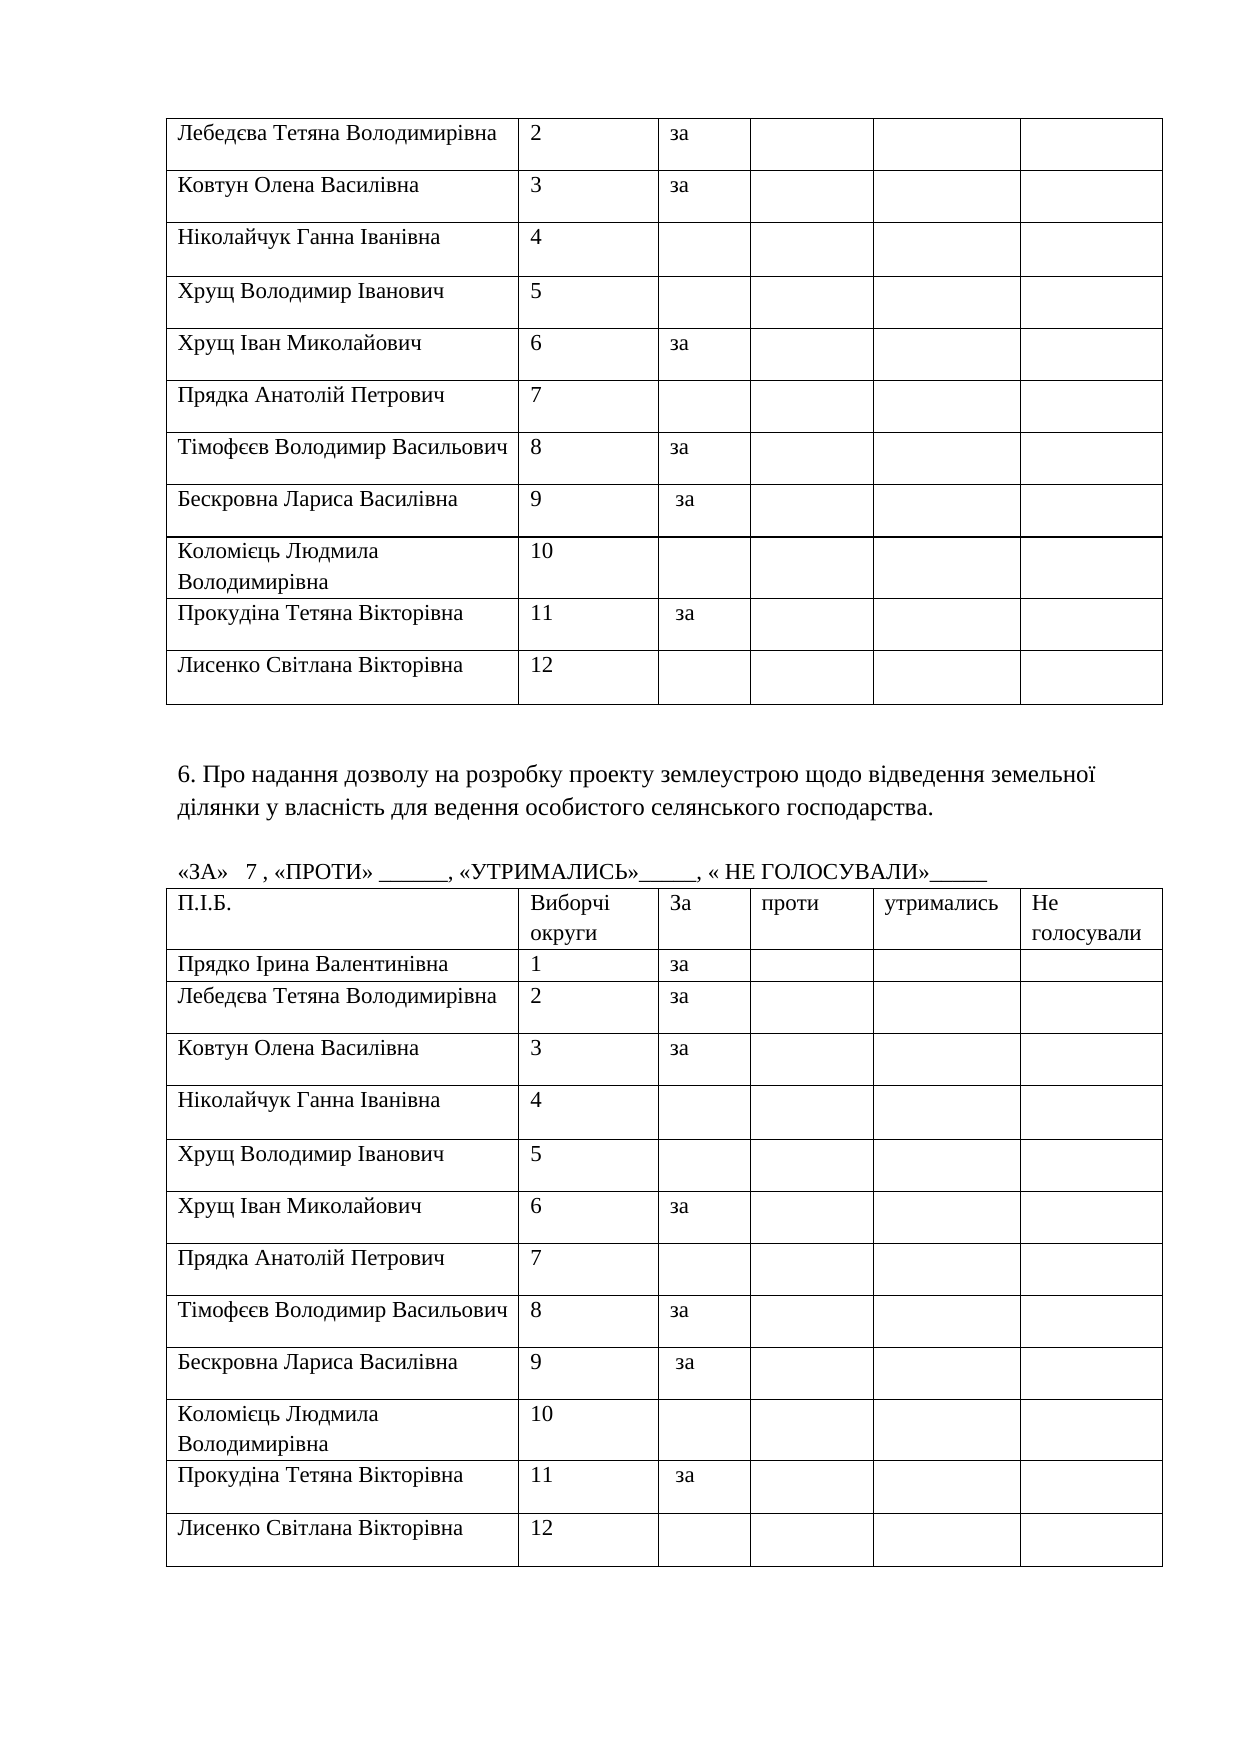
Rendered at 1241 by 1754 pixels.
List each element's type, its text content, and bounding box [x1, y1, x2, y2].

table_cell [874, 1140, 1020, 1191]
table_cell [751, 1034, 873, 1085]
table_cell Хрущ Іван Миколайович [167, 329, 518, 380]
table_cell [751, 538, 873, 598]
table_cell [751, 651, 873, 704]
table_cell [751, 1296, 873, 1347]
table_cell [874, 1296, 1020, 1347]
table_cell за [659, 1034, 750, 1085]
table_cell Лебедєва Тетяна Володимирівна [167, 119, 518, 170]
table_cell Прядка Анатолій Петрович [167, 381, 518, 432]
table_header П.І.Б. [167, 889, 518, 949]
table_cell [659, 381, 750, 432]
table_cell Лебедєва Тетяна Володимирівна [167, 982, 518, 1033]
table_cell за [659, 982, 750, 1033]
table_cell [659, 1400, 750, 1460]
table_cell 12 [519, 651, 658, 704]
table_cell [1021, 381, 1162, 432]
table_cell [874, 277, 1020, 328]
table_cell Ковтун Олена Василівна [167, 1034, 518, 1085]
table_cell [874, 119, 1020, 170]
table_cell [751, 1244, 873, 1295]
table_cell [659, 1140, 750, 1191]
table_cell Прокудіна Тетяна Вікторівна [167, 1461, 518, 1512]
table_cell [751, 171, 873, 222]
table_cell [874, 538, 1020, 598]
table_cell [874, 1514, 1020, 1566]
table_cell [1021, 1514, 1162, 1566]
table_cell [1021, 1086, 1162, 1138]
table_cell [874, 1461, 1020, 1512]
table_cell за [659, 329, 750, 380]
table_cell [1021, 223, 1162, 276]
table_cell Хрущ Володимир Іванович [167, 1140, 518, 1191]
table_cell [1021, 538, 1162, 598]
table_cell [874, 171, 1020, 222]
table_cell за [659, 599, 750, 650]
table_cell [1021, 171, 1162, 222]
table_header Виборчі округи [519, 889, 658, 949]
table_cell [1021, 1461, 1162, 1512]
table_cell [1021, 651, 1162, 704]
table_cell Прядка Анатолій Петрович [167, 1244, 518, 1295]
table_header Не голосували [1021, 889, 1162, 949]
table_cell [659, 538, 750, 598]
table_cell Ніколайчук Ганна Іванівна [167, 223, 518, 276]
table_cell за [659, 1348, 750, 1399]
table_cell [751, 1400, 873, 1460]
table_cell 2 [519, 119, 658, 170]
table_cell Хрущ Володимир Іванович [167, 277, 518, 328]
table_cell 7 [519, 381, 658, 432]
text 6. Про надання дозволу на розробку проекту землеустрою щодо відведення земельної ділянки у власність для ведення особистого селянського господарства. [177, 759, 1152, 820]
table_cell [751, 1086, 873, 1138]
table_header За [659, 889, 750, 949]
table_cell Коломієць Людмила Володимирівна [167, 538, 518, 598]
table_cell [874, 485, 1020, 536]
table_cell [1021, 277, 1162, 328]
table_cell [874, 599, 1020, 650]
table_cell [659, 277, 750, 328]
table_cell 8 [519, 433, 658, 484]
text «ЗА» 7 , «ПРОТИ» ______, «УТРИМАЛИСЬ»_____, « НЕ ГОЛОСУВАЛИ»_____ [177, 858, 1152, 884]
table_cell Лисенко Світлана Вікторівна [167, 1514, 518, 1566]
table_cell за [659, 1192, 750, 1243]
table_cell Бескровна Лариса Василівна [167, 1348, 518, 1399]
table_cell 6 [519, 1192, 658, 1243]
table_cell 7 [519, 1244, 658, 1295]
table_cell [751, 1140, 873, 1191]
table_cell 5 [519, 277, 658, 328]
table_cell Тімофєєв Володимир Васильович [167, 433, 518, 484]
table_cell за [659, 485, 750, 536]
table_cell 9 [519, 485, 658, 536]
table_cell [874, 329, 1020, 380]
table_cell Прядко Ірина Валентинівна [167, 950, 518, 981]
table_header проти [751, 889, 873, 949]
table_cell [874, 1192, 1020, 1243]
table_cell за [659, 433, 750, 484]
table_cell за [659, 1461, 750, 1512]
table_cell 4 [519, 223, 658, 276]
table_cell [1021, 599, 1162, 650]
table_cell [659, 1086, 750, 1138]
table_cell за [659, 171, 750, 222]
table_cell [659, 1514, 750, 1566]
table_cell Ковтун Олена Василівна [167, 171, 518, 222]
table_cell [1021, 119, 1162, 170]
table_cell [874, 950, 1020, 981]
table_cell 2 [519, 982, 658, 1033]
table_header утримались [874, 889, 1020, 949]
table_cell 6 [519, 329, 658, 380]
table_cell 3 [519, 1034, 658, 1085]
table_cell [1021, 1192, 1162, 1243]
table_cell Лисенко Світлана Вікторівна [167, 651, 518, 704]
table_cell [874, 982, 1020, 1033]
table_cell [659, 651, 750, 704]
table_cell [751, 433, 873, 484]
table_cell [874, 651, 1020, 704]
table_cell Ніколайчук Ганна Іванівна [167, 1086, 518, 1138]
table_cell 10 [519, 1400, 658, 1460]
table_cell [874, 433, 1020, 484]
table_cell [751, 381, 873, 432]
table_cell [751, 119, 873, 170]
table_cell за [659, 1296, 750, 1347]
table_cell 9 [519, 1348, 658, 1399]
table_cell [874, 1400, 1020, 1460]
table_cell [751, 599, 873, 650]
table_cell [874, 1086, 1020, 1138]
table_cell 4 [519, 1086, 658, 1138]
table_cell [751, 1514, 873, 1566]
table_cell [751, 982, 873, 1033]
table_cell [1021, 1140, 1162, 1191]
table_cell [1021, 982, 1162, 1033]
table_cell [874, 1034, 1020, 1085]
table_cell Коломієць Людмила Володимирівна [167, 1400, 518, 1460]
table_cell [751, 1348, 873, 1399]
table_cell 12 [519, 1514, 658, 1566]
table_cell 8 [519, 1296, 658, 1347]
table_cell [874, 1244, 1020, 1295]
table_cell [874, 381, 1020, 432]
table_cell 11 [519, 1461, 658, 1512]
table_cell Бескровна Лариса Василівна [167, 485, 518, 536]
table_cell 11 [519, 599, 658, 650]
table_cell [1021, 1034, 1162, 1085]
table_cell [1021, 329, 1162, 380]
table_cell за [659, 950, 750, 981]
table_cell [1021, 1400, 1162, 1460]
table_cell 1 [519, 950, 658, 981]
table_cell 5 [519, 1140, 658, 1191]
table_cell [1021, 1348, 1162, 1399]
table_cell [751, 485, 873, 536]
table_cell [1021, 433, 1162, 484]
table_cell [751, 329, 873, 380]
table_cell [751, 277, 873, 328]
table_cell [751, 223, 873, 276]
table_cell 10 [519, 538, 658, 598]
table_cell [874, 1348, 1020, 1399]
table_cell [659, 1244, 750, 1295]
table_cell [751, 950, 873, 981]
table_cell [1021, 485, 1162, 536]
table_cell Тімофєєв Володимир Васильович [167, 1296, 518, 1347]
table_cell Прокудіна Тетяна Вікторівна [167, 599, 518, 650]
table_cell [751, 1192, 873, 1243]
table_cell [659, 223, 750, 276]
table_cell Хрущ Іван Миколайович [167, 1192, 518, 1243]
table_cell [751, 1461, 873, 1512]
table_cell [1021, 1296, 1162, 1347]
table_cell [874, 223, 1020, 276]
table_cell [1021, 950, 1162, 981]
table_cell [1021, 1244, 1162, 1295]
table_cell 3 [519, 171, 658, 222]
table_cell за [659, 119, 750, 170]
